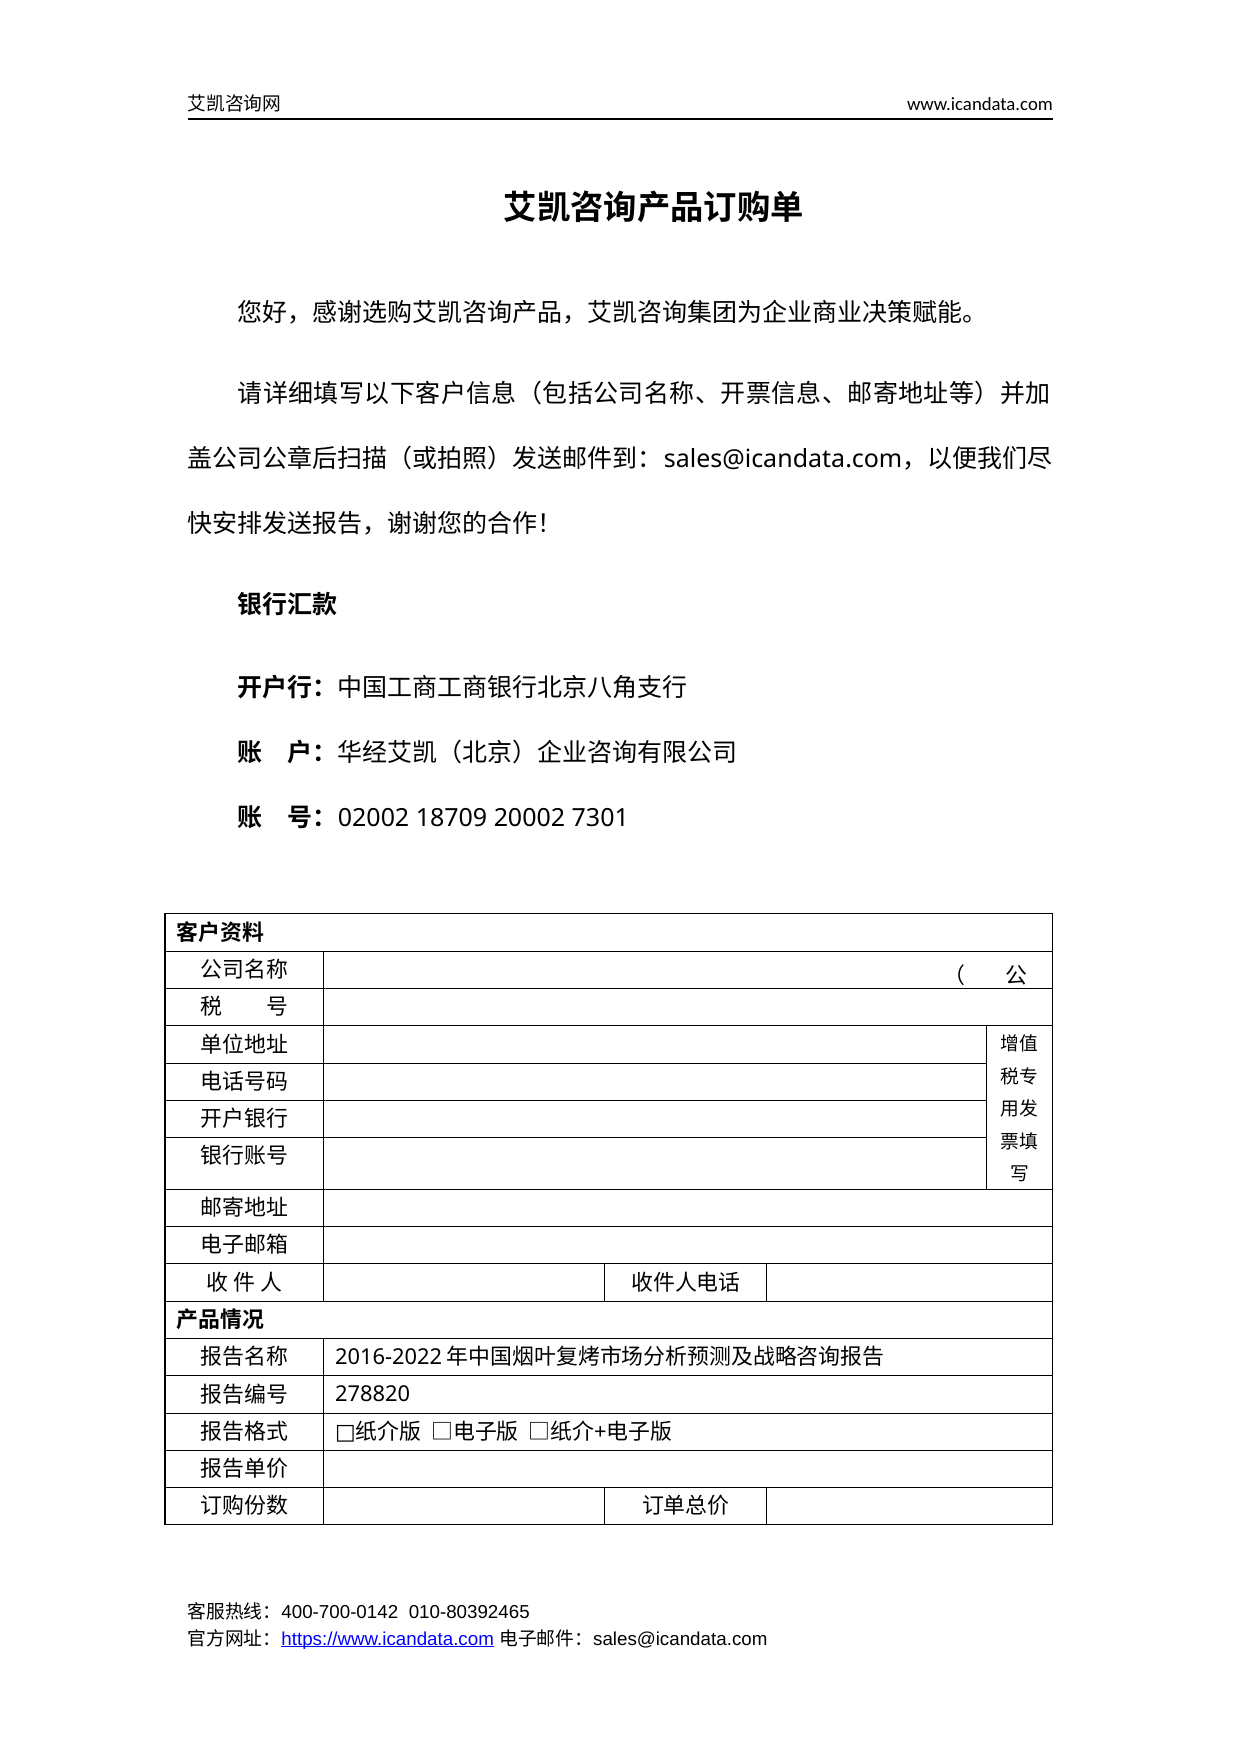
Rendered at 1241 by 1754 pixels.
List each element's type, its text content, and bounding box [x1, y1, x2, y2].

table_cell 单位地址 [166, 1026, 323, 1062]
table_cell 订购份数 [166, 1488, 323, 1524]
table_cell 报告单价 [166, 1451, 323, 1487]
table_cell [324, 1101, 986, 1137]
table_cell 公司名称 [166, 952, 323, 988]
table_cell 电子邮箱 [166, 1227, 323, 1263]
table_cell [767, 1488, 1052, 1524]
table_cell 邮寄地址 [166, 1190, 323, 1226]
table_cell [324, 1064, 986, 1100]
table_cell [324, 1264, 604, 1301]
table_cell [324, 1227, 1052, 1263]
table_cell 收 件 人 [166, 1264, 323, 1301]
table_cell 增值税专用发票填写 [987, 1026, 1052, 1189]
text 您好，感谢选购艾凯咨询产品，艾凯咨询集团为企业商业决策赋能。 [187, 278, 1053, 343]
table_cell 收件人电话 [605, 1264, 766, 1301]
table_cell [324, 1026, 986, 1062]
table_cell [324, 1190, 1052, 1226]
text 账 号：02002 18709 20002 7301 [187, 783, 1053, 848]
table_cell [767, 1264, 1052, 1301]
table_cell 278820 [324, 1376, 1052, 1412]
table_cell 订单总价 [605, 1488, 766, 1524]
table_cell 报告编号 [166, 1376, 323, 1412]
text 请详细填写以下客户信息（包括公司名称、开票信息、邮寄地址等）并加盖公司公章后扫描（或拍照）发送邮件到：sales@icandata.com，以便我们尽快安排发送报告，谢谢您的合作！ [187, 359, 1053, 554]
table_cell 电话号码 [166, 1064, 323, 1100]
text 银行汇款 [187, 570, 1053, 635]
table_cell 2016-2022年中国烟叶复烤市场分析预测及战略咨询报告 [324, 1339, 1052, 1375]
table_cell 报告格式 [166, 1414, 323, 1450]
table_cell [324, 1451, 1052, 1487]
table_cell [324, 1488, 604, 1524]
text 账 户：华经艾凯（北京）企业咨询有限公司 [187, 718, 1053, 783]
table_cell 产品情况 [166, 1302, 1052, 1338]
table_cell 税 号 [166, 989, 323, 1025]
table_cell 银行账号 [166, 1138, 323, 1189]
table_cell 开户银行 [166, 1101, 323, 1137]
table_cell 报告名称 [166, 1339, 323, 1375]
table_cell [324, 952, 1052, 988]
text 艾凯咨询产品订购单 [187, 172, 1053, 237]
table_cell [324, 989, 1052, 1025]
text 开户行：中国工商工商银行北京八角支行 [187, 653, 1053, 718]
table_cell [324, 1138, 986, 1189]
table_header 客户资料 [166, 914, 1052, 951]
table_cell □纸介版 □电子版 □纸介+电子版 [324, 1414, 1052, 1450]
